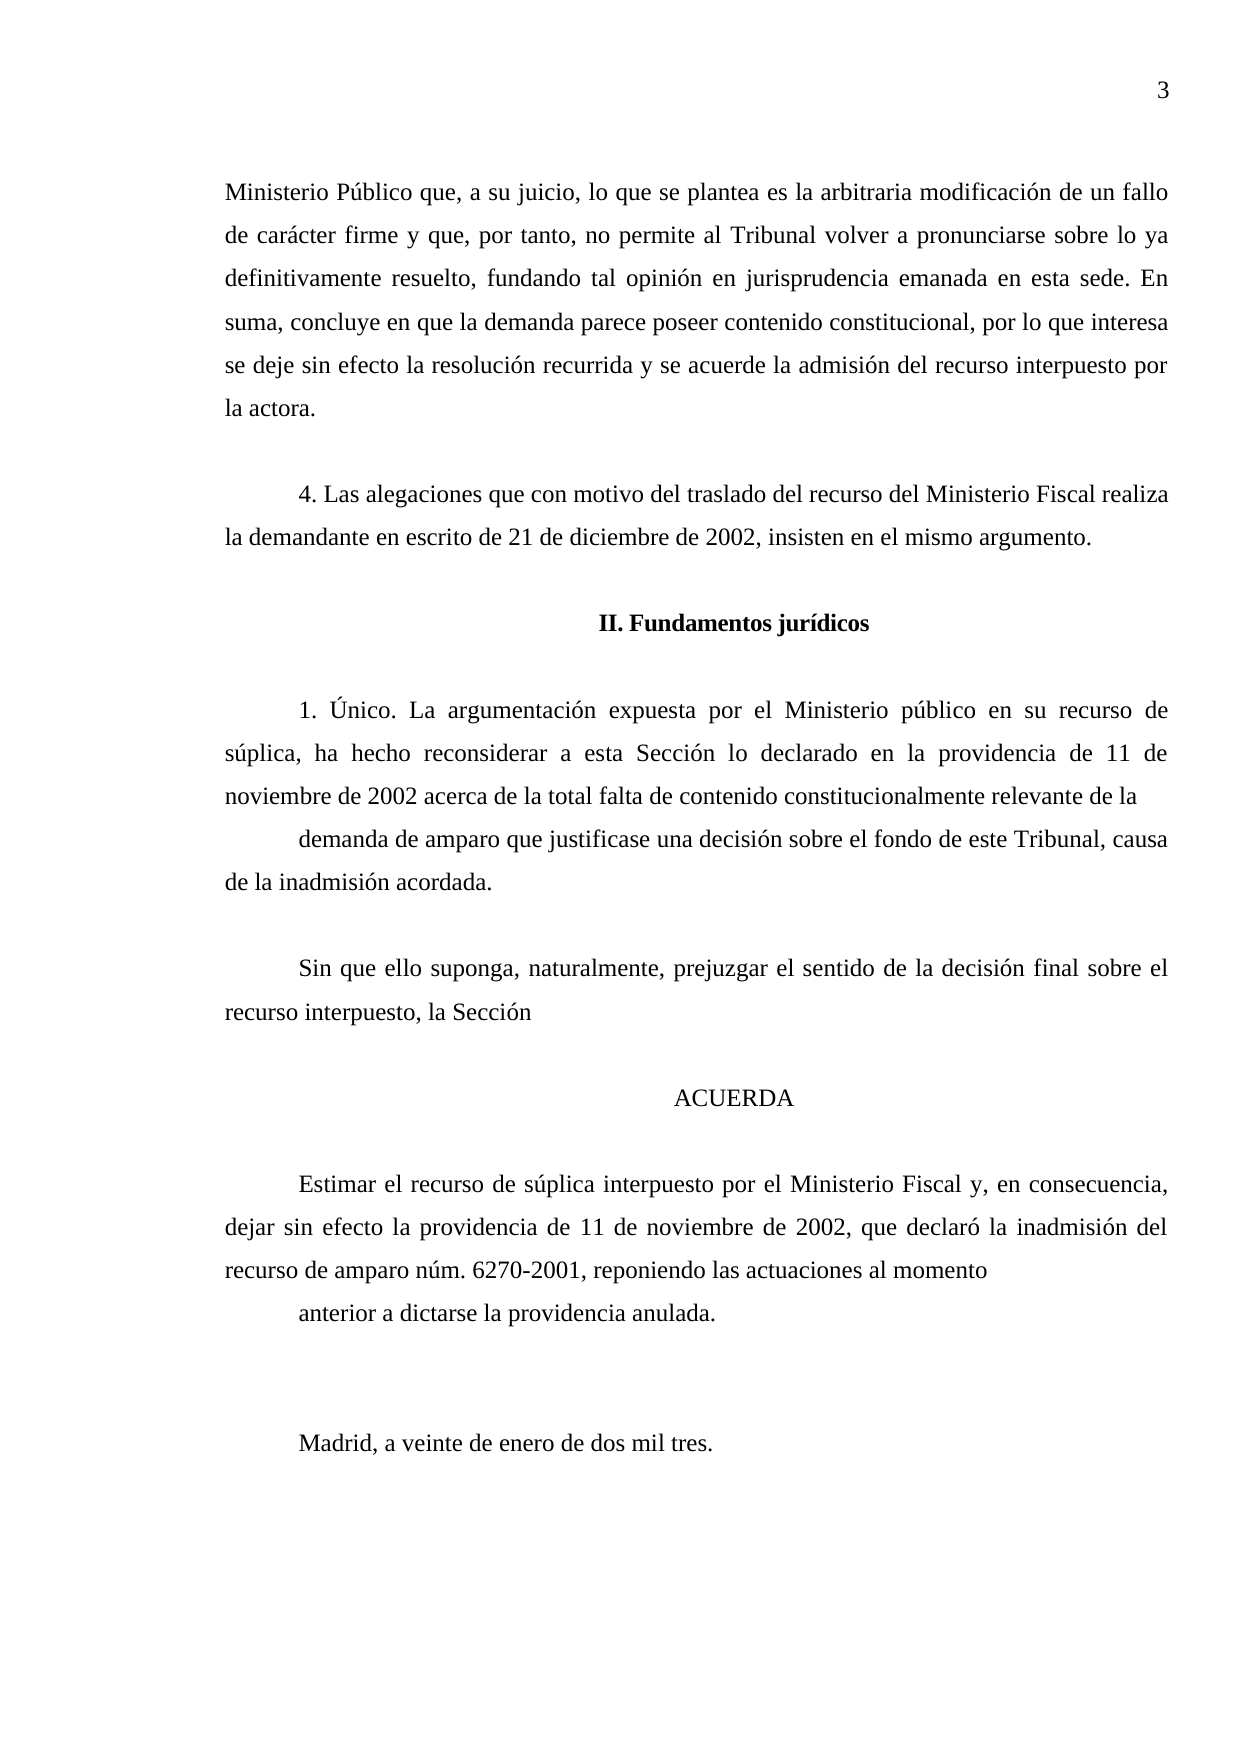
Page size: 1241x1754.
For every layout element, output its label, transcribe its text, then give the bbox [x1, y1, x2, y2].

text anterior a dictarse la providencia anulada. [224, 1298, 1169, 1327]
text ACUERDA [224, 1083, 1169, 1112]
text Estimar el recurso de súplica interpuesto por el Ministerio Fiscal y, en consecuencia, dejar sin efecto la providencia de 11 de noviembre de 2002, que declaró la inadmisión del recurso de amparo núm. 6270-2001, reponiendo las actuaciones al momento [224, 1169, 1169, 1284]
text 1. Único. La argumentación expuesta por el Ministerio público en su recurso de súplica, ha hecho reconsiderar a esta Sección lo declarado en la providencia de 11 de noviembre de 2002 acerca de la total falta de contenido constitucionalmente relevante de la [224, 695, 1169, 810]
subtitle II. Fundamentos jurídicos [224, 608, 1169, 637]
text Madrid, a veinte de enero de dos mil tres. [224, 1428, 1169, 1457]
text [224, 177, 1169, 422]
text 4. Las alegaciones que con motivo del traslado del recurso del Ministerio Fiscal realiza la demandante en escrito de 21 de diciembre de 2002, insisten en el mismo argumento. [224, 479, 1169, 551]
text Sin que ello suponga, naturalmente, prejuzgar el sentido de la decisión final sobre el recurso interpuesto, la Sección [224, 953, 1169, 1025]
text demanda de amparo que justificase una decisión sobre el fondo de este Tribunal, causa de la inadmisión acordada. [224, 824, 1169, 896]
